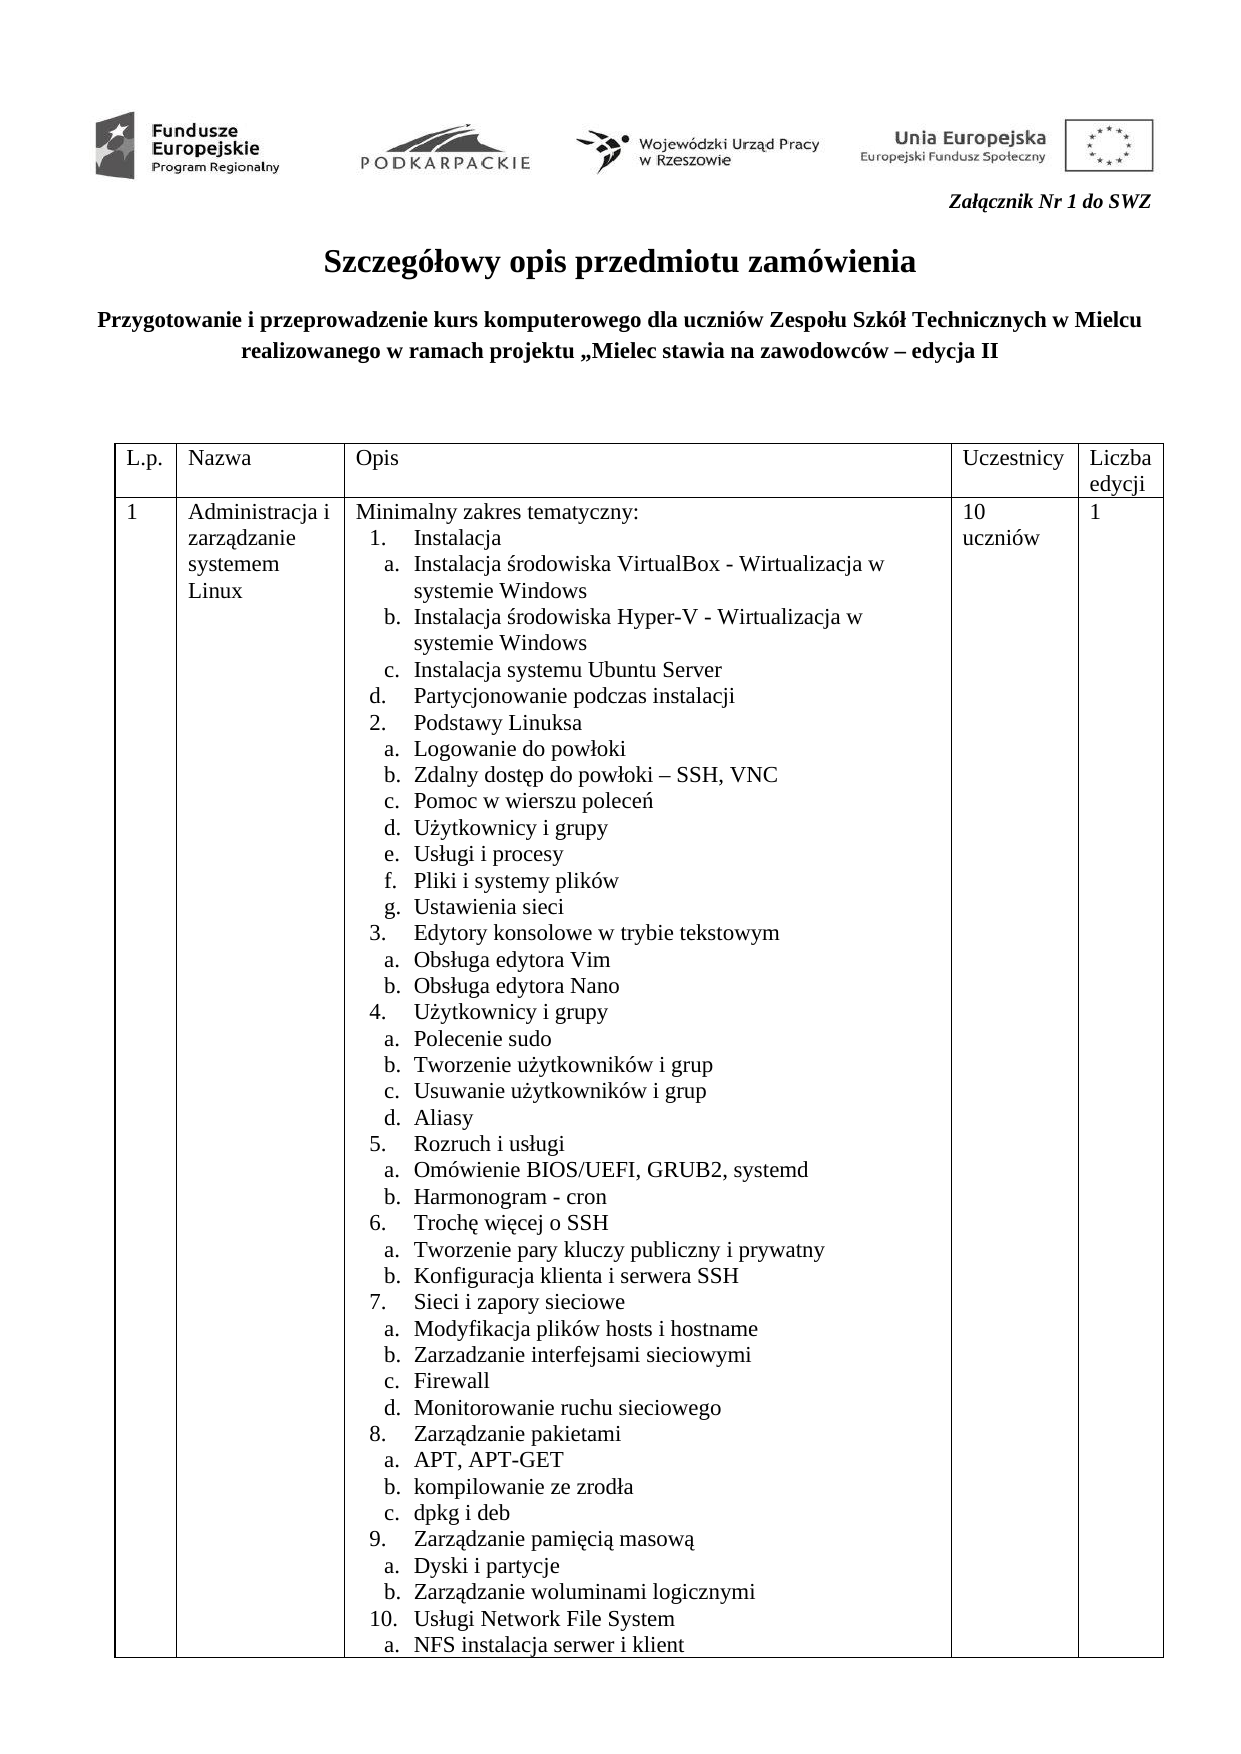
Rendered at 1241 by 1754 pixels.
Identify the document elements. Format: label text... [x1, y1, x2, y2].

text Załącznik Nr 1 do SWZ [89, 189, 1151, 213]
text Szczegółowy opis przedmiotu zamówienia [89, 242, 1151, 280]
table_cell 1 [116, 498, 176, 1657]
picture [88, 101, 1161, 189]
table_cell 1 [1079, 498, 1163, 1657]
table_header L.p. [116, 444, 176, 497]
table_header Nazwa [177, 444, 344, 497]
table_header Uczestnicy [952, 444, 1078, 497]
table_cell 10 uczniów [952, 498, 1078, 1657]
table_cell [177, 498, 344, 1657]
table_header Liczba edycji [1079, 444, 1163, 497]
text Przygotowanie i przeprowadzenie kurs komputerowego dla uczniów Zespołu Szkół Technicznych w Mielcu realizowanego w ramach projektu „Mielec stawia na zawodowców – edycja II [89, 307, 1151, 363]
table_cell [345, 498, 951, 1657]
table_header Opis [345, 444, 951, 497]
